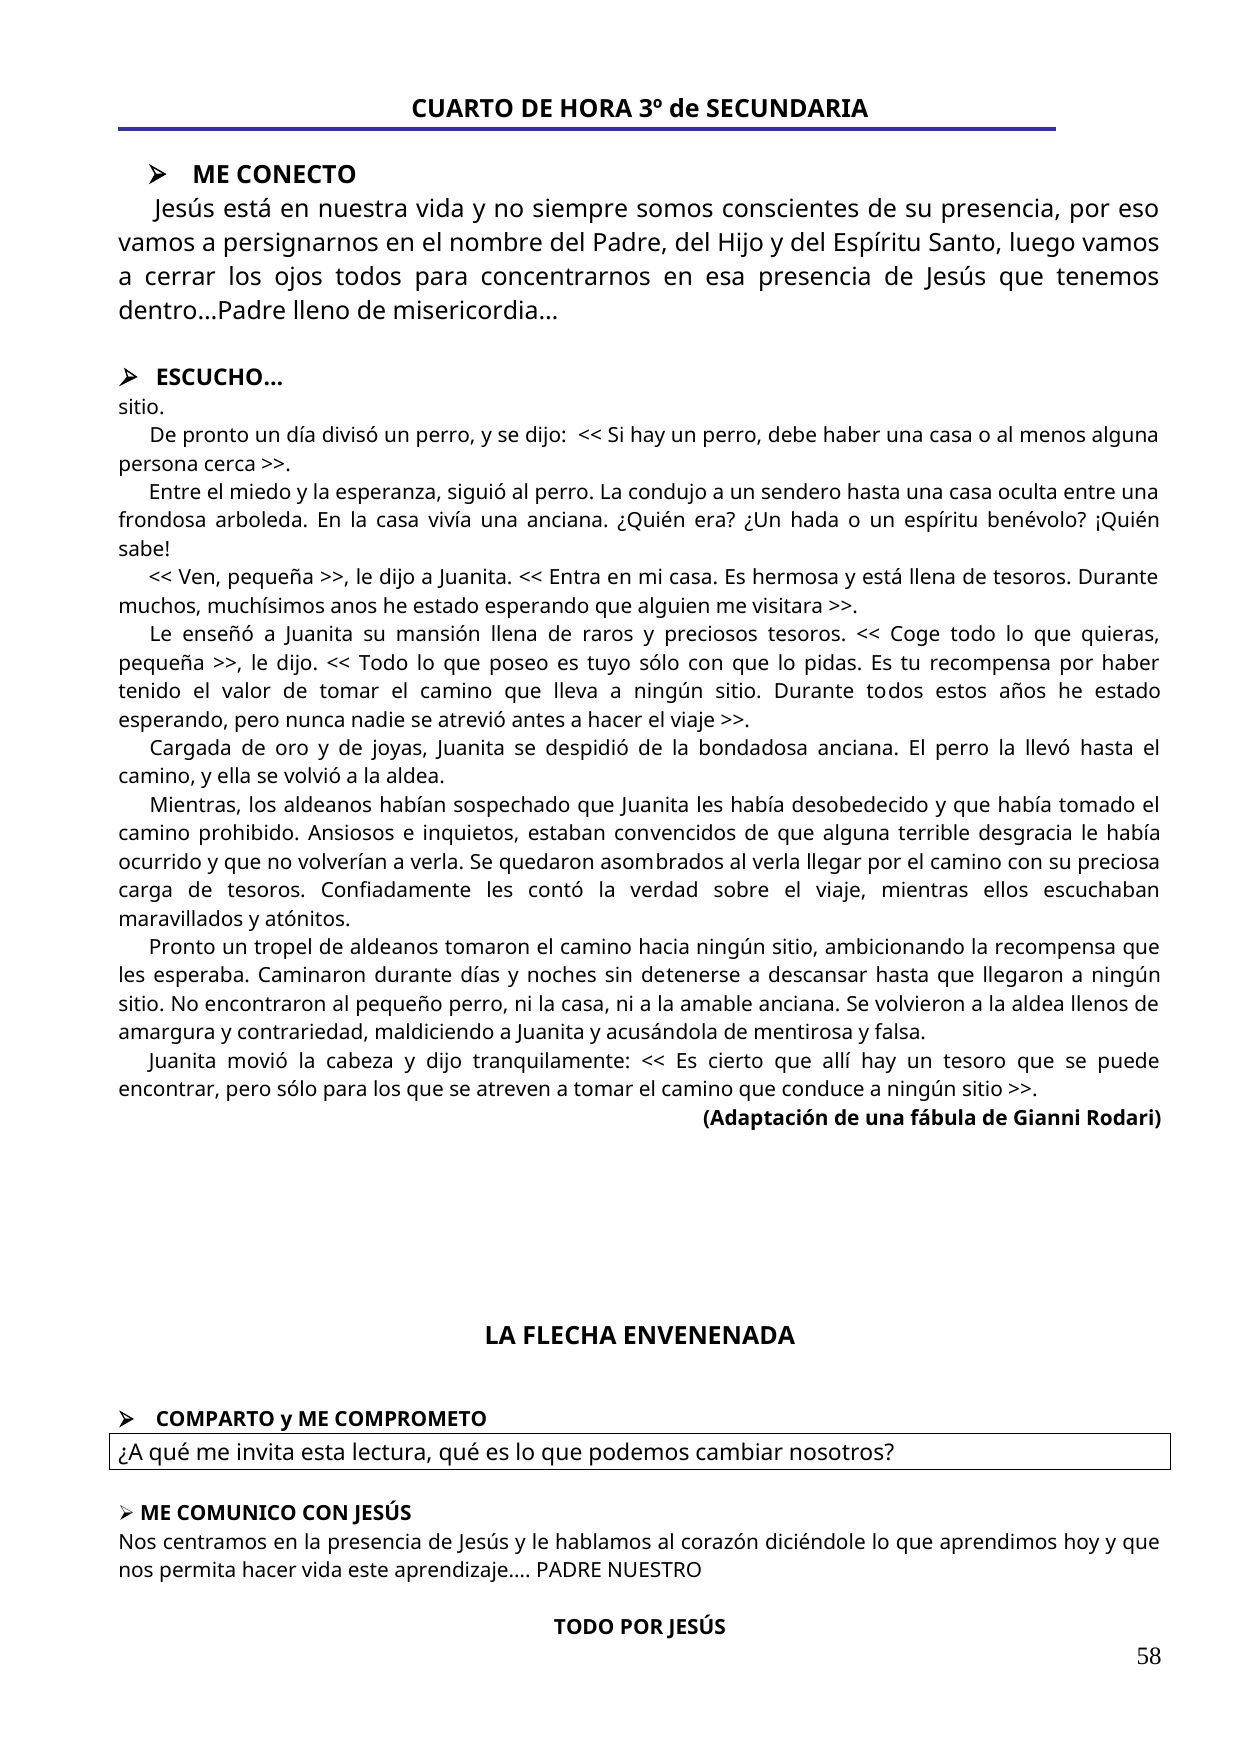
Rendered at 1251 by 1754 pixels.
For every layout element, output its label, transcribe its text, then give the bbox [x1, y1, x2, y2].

text Mientras, los aldeanos habían sospechado que Juanita les había desobedecido y que había tomado el camino prohibido. Ansiosos e inquietos, estaban convencidos de que alguna terrible desgracia le había ocurrido y que no volverían a verla. Se quedaron asombrados al verla llegar por el camino con su preciosa carga de tesoros. Confiadamente les contó la verdad sobre el viaje, mientras ellos escuchaban maravillados y atónitos. [118, 790, 1161, 932]
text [118, 392, 1161, 420]
text Cargada de oro y de joyas, Juanita se despidió de la bondadosa anciana. El perro la llevó hasta el camino, y ella se volvió a la aldea. [118, 733, 1161, 790]
text De pronto un día divisó un perro, y se dijo: << Si hay un perro, debe haber una casa o al menos alguna persona cerca >>. [118, 420, 1161, 477]
text Pronto un tropel de aldeanos tomaron el camino hacia ningún sitio, ambicionando la recompensa que les esperaba. Caminaron durante días y noches sin detenerse a descansar hasta que llegaron a ningún sitio. No encontraron al pequeño perro, ni la casa, ni a la amable anciana. Se volvieron a la aldea llenos de amargura y contrariedad, maldiciendo a Juanita y acusándola de mentirosa y falsa. [118, 932, 1161, 1046]
text Entre el miedo y la esperanza, siguió al perro. La condujo a un sendero hasta una casa oculta entre una frondosa arboleda. En la casa vivía una anciana. ¿Quién era? ¿Un hada o un espíritu benévolo? ¡Quién sabe! [118, 477, 1161, 562]
text Juanita movió la cabeza y dijo tranquilamente: << Es cierto que allí hay un tesoro que se puede encontrar, pero sólo para los que se atreven a tomar el camino que conduce a ningún sitio >>. [118, 1046, 1161, 1103]
text (Adaptación de una fábula de Gianni Rodari) [251, 1103, 1161, 1131]
text Le enseñó a Juanita su mansión llena de raros y preciosos tesoros. << Coge todo lo que quieras, pequeña >>, le dijo. << Todo lo que poseo es tuyo sólo con que lo pidas. Es tu recompensa por haber tenido el valor de tomar el camino que lleva a ningún sitio. Durante todos estos años he estado esperando, pero nunca nadie se atrevió antes a hacer el viaje >>. [118, 619, 1161, 733]
text << Ven, pequeña >>, le dijo a Juanita. << Entra en mi casa. Es hermosa y está llena de tesoros. Durante muchos, muchísimos anos he estado esperando que alguien me visitara >>. [118, 562, 1161, 619]
title LA FLECHA ENVENENADA [118, 1317, 1161, 1352]
